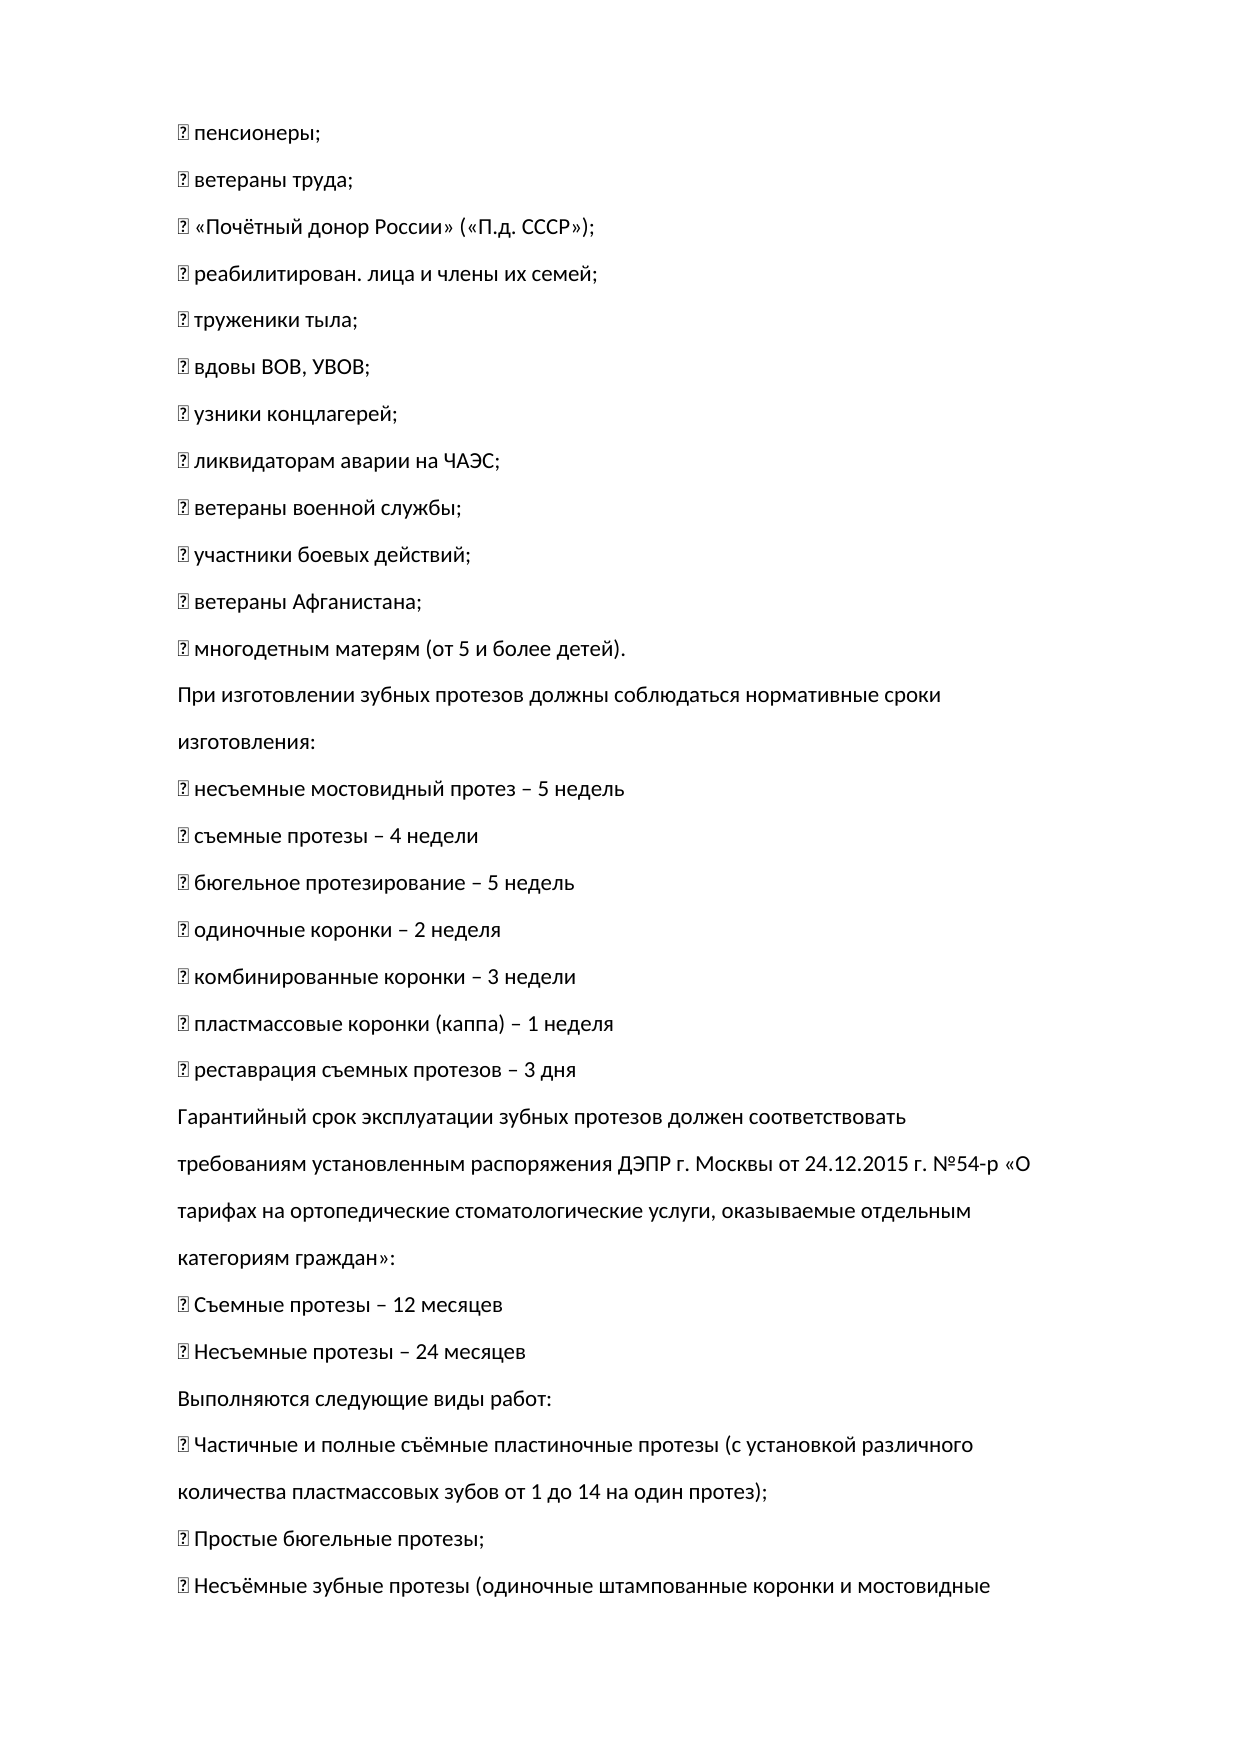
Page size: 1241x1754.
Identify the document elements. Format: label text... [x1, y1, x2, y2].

text  одиночные коронки – 2 неделя [177, 915, 1152, 943]
text  Частичные и полные съёмные пластиночные протезы (с установкой различного [177, 1431, 1152, 1459]
text  комбинированные коронки – 3 недели [177, 962, 1152, 990]
text  вдовы ВОВ, УВОВ; [177, 352, 1152, 381]
text  многодетным матерям (от 5 и более детей). [177, 634, 1152, 662]
text  реабилитирован. лица и члены их семей; [177, 259, 1152, 287]
text количества пластмассовых зубов от 1 до 14 на один протез); [177, 1477, 1152, 1506]
text  пластмассовые коронки (каппа) – 1 неделя [177, 1009, 1152, 1037]
text Гарантийный срок эксплуатации зубных протезов должен соответствовать [177, 1102, 1152, 1131]
text  бюгельное протезирование – 5 недель [177, 868, 1152, 896]
text  реставрация съемных протезов – 3 дня [177, 1056, 1152, 1084]
text  участники боевых действий; [177, 540, 1152, 568]
text тарифах на ортопедические стоматологические услуги, оказываемые отдельным [177, 1196, 1152, 1224]
text  ветераны Афганистана; [177, 587, 1152, 615]
text  Простые бюгельные протезы; [177, 1524, 1152, 1552]
text  ветераны труда; [177, 165, 1152, 193]
text категориям граждан»: [177, 1243, 1152, 1271]
text  ликвидаторам аварии на ЧАЭС; [177, 446, 1152, 474]
text Выполняются следующие виды работ: [177, 1384, 1152, 1412]
text  «Почётный донор России» («П.д. СССР»); [177, 212, 1152, 240]
text  Несъемные протезы – 24 месяцев [177, 1337, 1152, 1365]
text  ветераны военной службы; [177, 493, 1152, 521]
text изготовления: [177, 727, 1152, 756]
text требованиям установленным распоряжения ДЭПР г. Москвы от 24.12.2015 г. №54-р «О [177, 1149, 1152, 1177]
text  Несъёмные зубные протезы (одиночные штампованные коронки и мостовидные [177, 1571, 1152, 1599]
text  Съемные протезы – 12 месяцев [177, 1290, 1152, 1318]
text  съемные протезы – 4 недели [177, 821, 1152, 849]
text  узники концлагерей; [177, 399, 1152, 427]
text  пенсионеры; [177, 118, 1152, 146]
text  труженики тыла; [177, 306, 1152, 334]
text  несъемные мостовидный протез – 5 недель [177, 774, 1152, 802]
text При изготовлении зубных протезов должны соблюдаться нормативные сроки [177, 681, 1152, 709]
